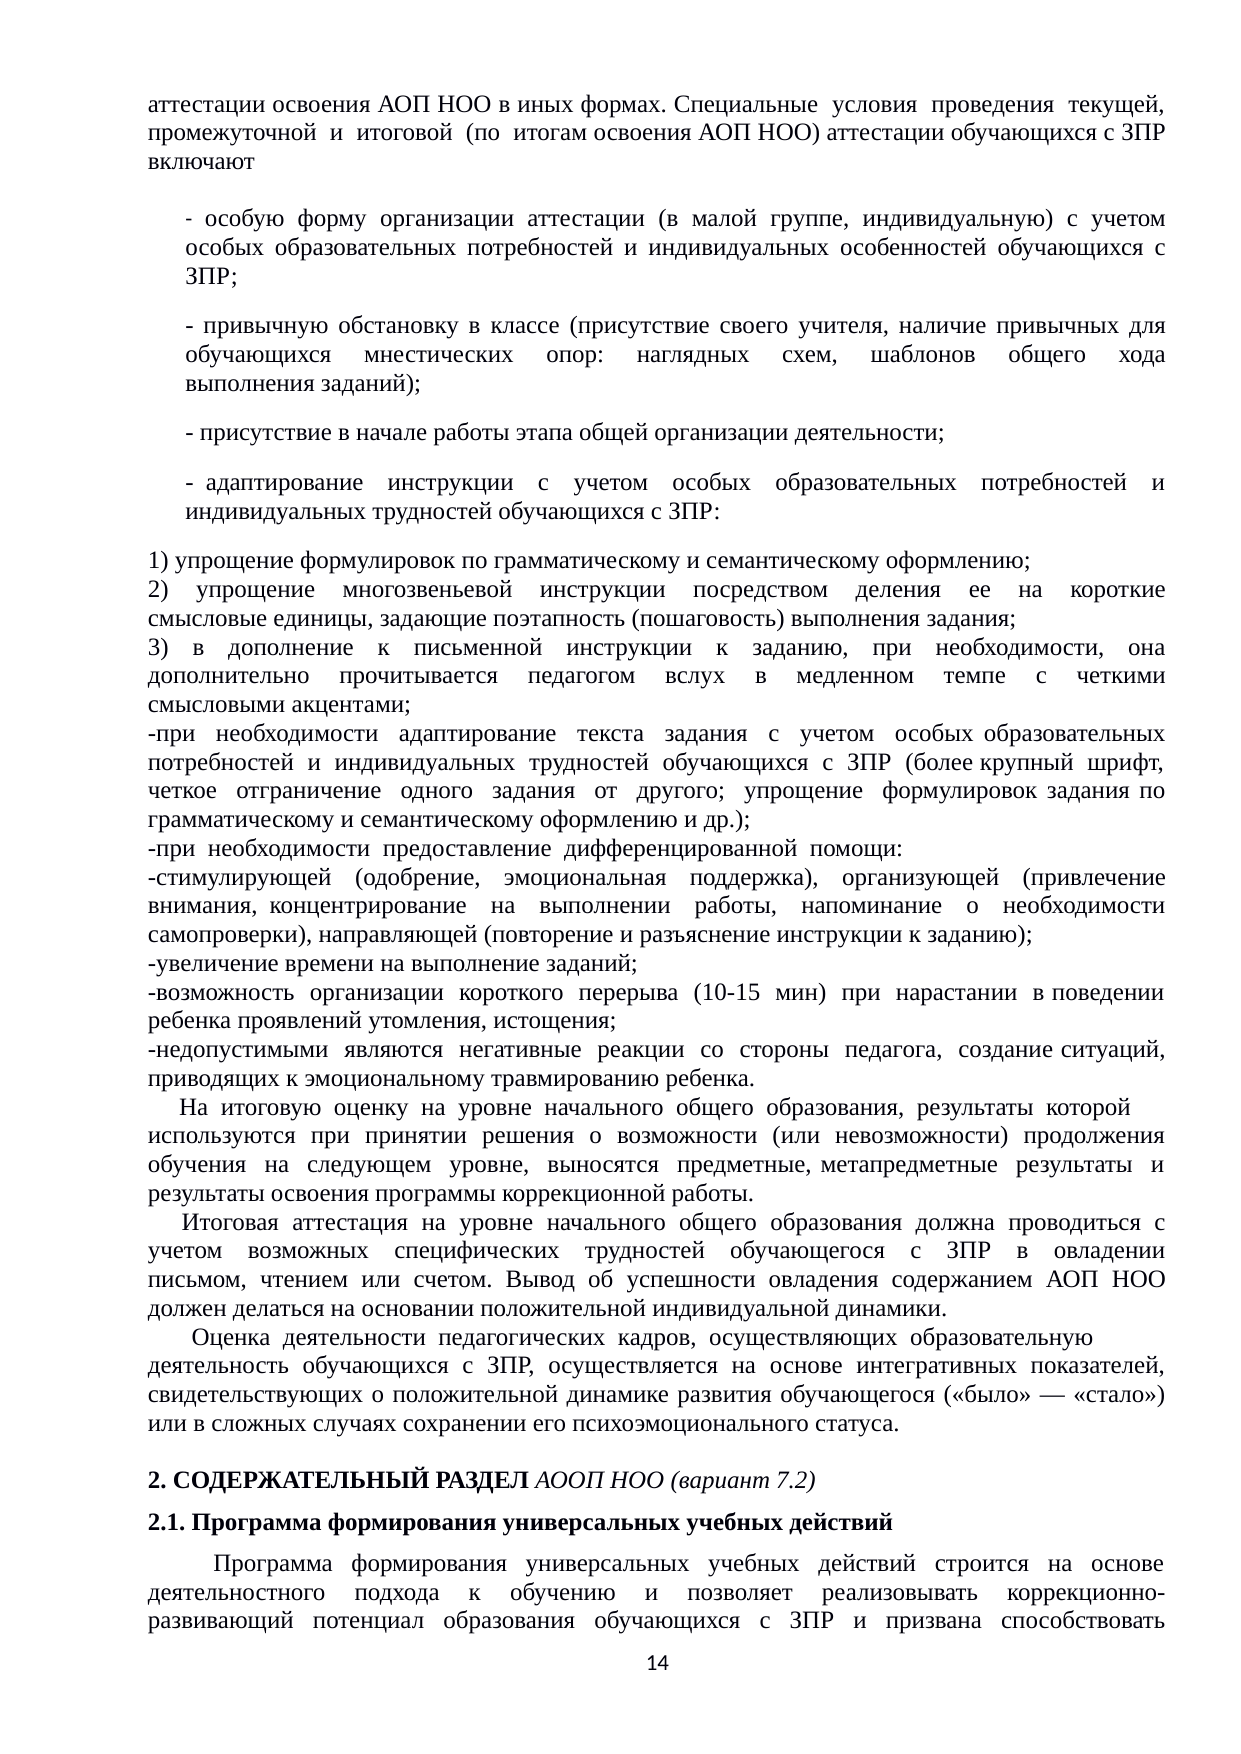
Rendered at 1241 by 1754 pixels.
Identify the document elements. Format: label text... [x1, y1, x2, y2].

text На итоговую оценку на уровне начального общего образования, результаты которой [148, 1092, 1167, 1120]
text 2. СОДЕРЖАТЕЛЬНЫЙ РАЗДЕЛ АООП НОО (вариант 7.2) [148, 1465, 1167, 1494]
text - особую форму организации аттестации (в малой группе, индивидуальную) с учетом особых образовательных потребностей и индивидуальных особенностей обучающихся с ЗПР; [185, 203, 1167, 289]
text используются при принятии решения о возможности (или невозможности) продолжения обучения на следующем уровне, выносятся предметные, метапредметные результаты и результаты освоения программы коррекционной работы. [148, 1120, 1167, 1207]
text - привычную обстановку в классе (присутствие своего учителя, наличие привычных для обучающихся мнестических опор: наглядных схем, шаблонов общего хода выполнения заданий); [185, 310, 1167, 397]
text -увеличение времени на выполнение заданий; [148, 948, 1167, 977]
text аттестации освоения АОП НОО в иных формах. Специальные условия проведения текущей, промежуточной и итоговой (по итогам освоения АОП НОО) аттестации обучающихся с ЗПР включают [148, 89, 1167, 175]
text -возможность организации короткого перерыва (10-15 мин) при нарастании в поведении ребенка проявлений утомления, истощения; [148, 977, 1167, 1034]
text -недопустимыми являются негативные реакции со стороны педагога, создание ситуаций, приводящих к эмоциональному травмированию ребенка. [148, 1034, 1167, 1092]
text Итоговая аттестация на уровне начального общего образования должна проводиться с учетом возможных специфических трудностей обучающегося с ЗПР в овладении письмом, чтением или счетом. Вывод об успешности овладения содержанием АОП НОО должен делаться на основании положительной индивидуальной динамики. [148, 1207, 1167, 1322]
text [148, 1548, 1167, 1634]
text - присутствие в начале работы этапа общей организации деятельности; [185, 417, 1167, 446]
text 3) в дополнение к письменной инструкции к заданию, при необходимости, она дополнительно прочитывается педагогом вслух в медленном темпе с четкими смысловыми акцентами; [148, 632, 1167, 718]
text 1) упрощение формулировок по грамматическому и семантическому оформлению; [148, 545, 1167, 574]
text 2) упрощение многозвеньевой инструкции посредством деления ее на короткие смысловые единицы, задающие поэтапность (пошаговость) выполнения задания; [148, 574, 1167, 632]
text - адаптирование инструкции с учетом особых образовательных потребностей и индивидуальных трудностей обучающихся с ЗПР: [185, 467, 1167, 524]
text 2.1. Программа формирования универсальных учебных действий [148, 1507, 1167, 1535]
text -при необходимости предоставление дифференцированной помощи: [148, 833, 1167, 862]
text -при необходимости адаптирование текста задания с учетом особых образовательных потребностей и индивидуальных трудностей обучающихся с ЗПР (более крупный шрифт, четкое отграничение одного задания от другого; упрощение формулировок задания по грамматическому и семантическому оформлению и др.); [148, 718, 1167, 833]
text -стимулирующей (одобрение, эмоциональная поддержка), организующей (привлечение внимания, концентрирование на выполнении работы, напоминание о необходимости самопроверки), направляющей (повторение и разъяснение инструкции к заданию); [148, 862, 1167, 948]
text деятельность обучающихся с ЗПР, осуществляется на основе интегративных показателей, свидетельствующих о положительной динамике развития обучающегося («было» ― «стало») или в сложных случаях сохранении его психоэмоционального статуса. [148, 1350, 1167, 1437]
text Оценка деятельности педагогических кадров, осуществляющих образовательную [148, 1322, 1167, 1350]
